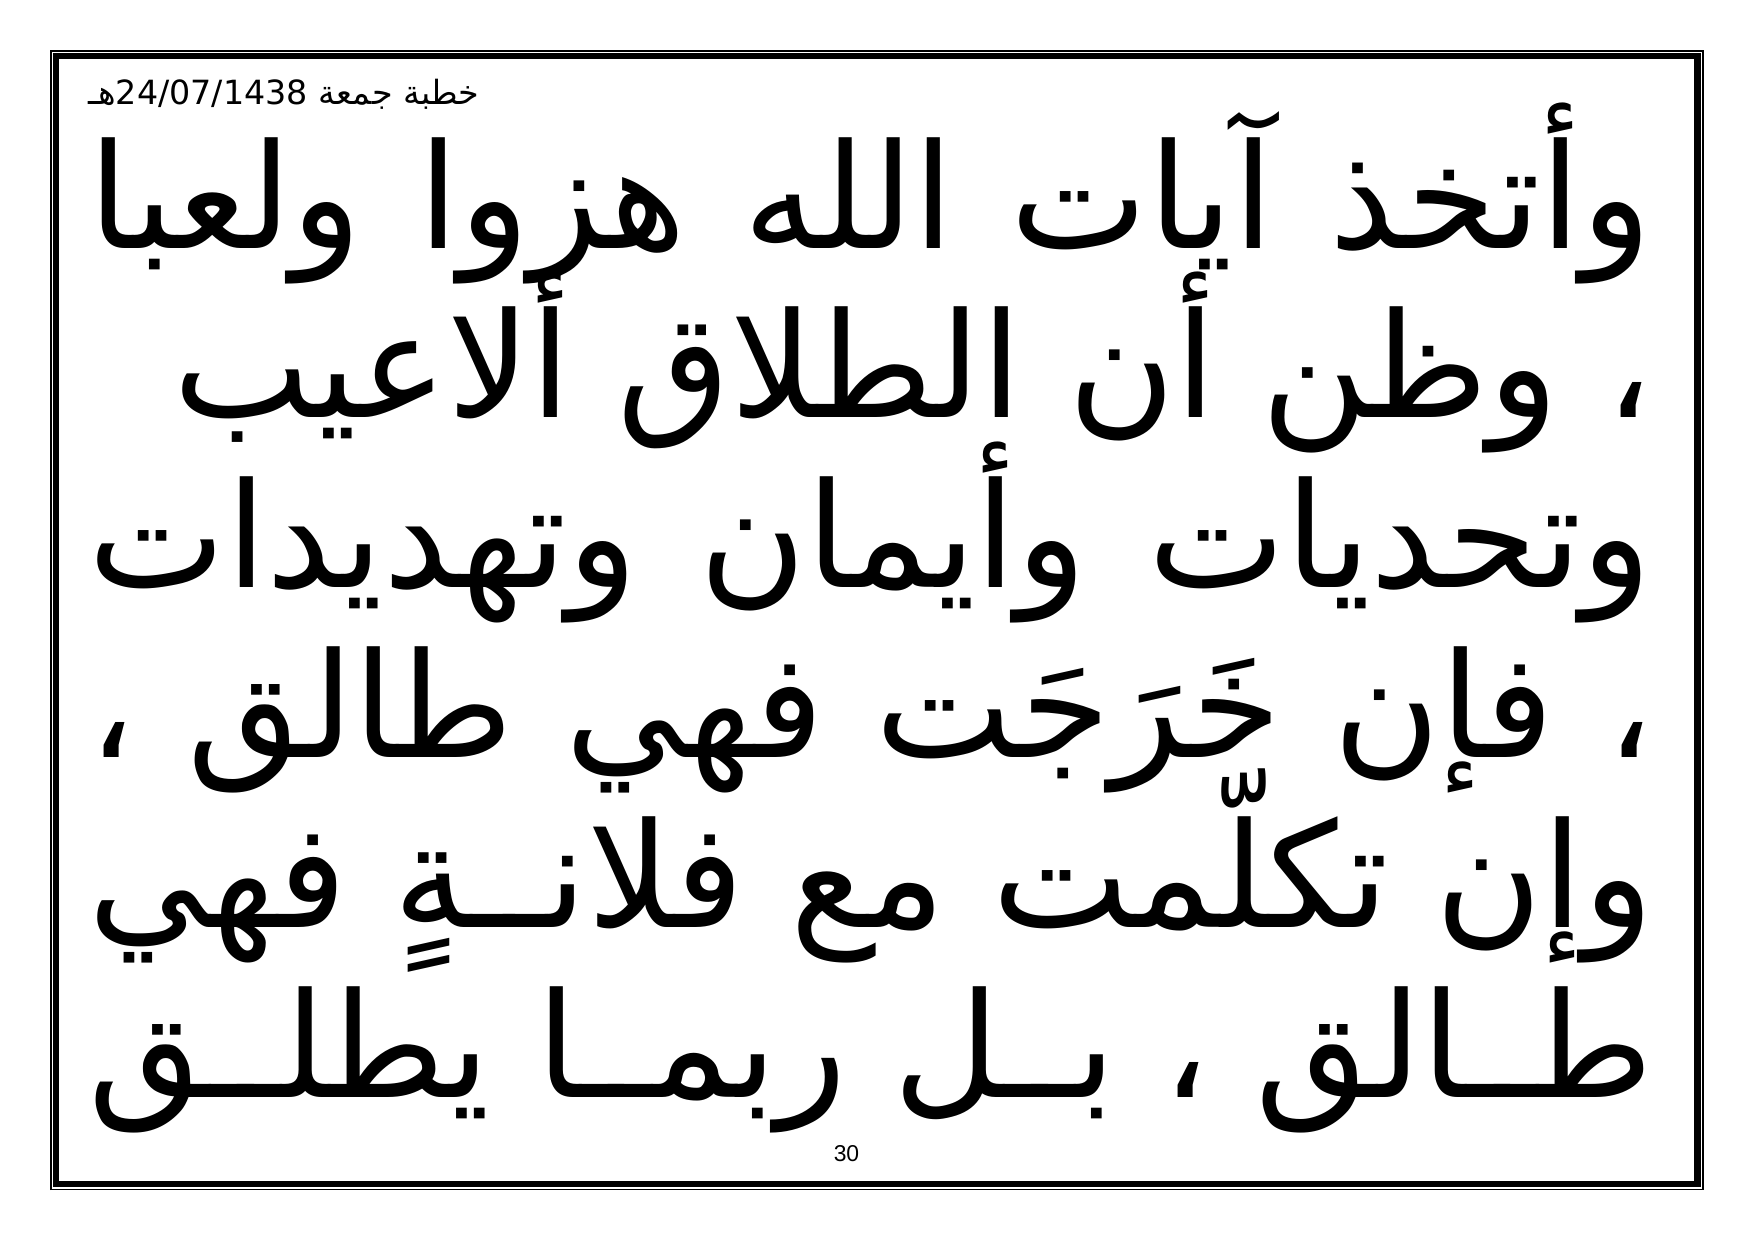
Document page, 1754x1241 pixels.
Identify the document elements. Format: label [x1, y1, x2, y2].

text [89, 113, 1654, 1131]
